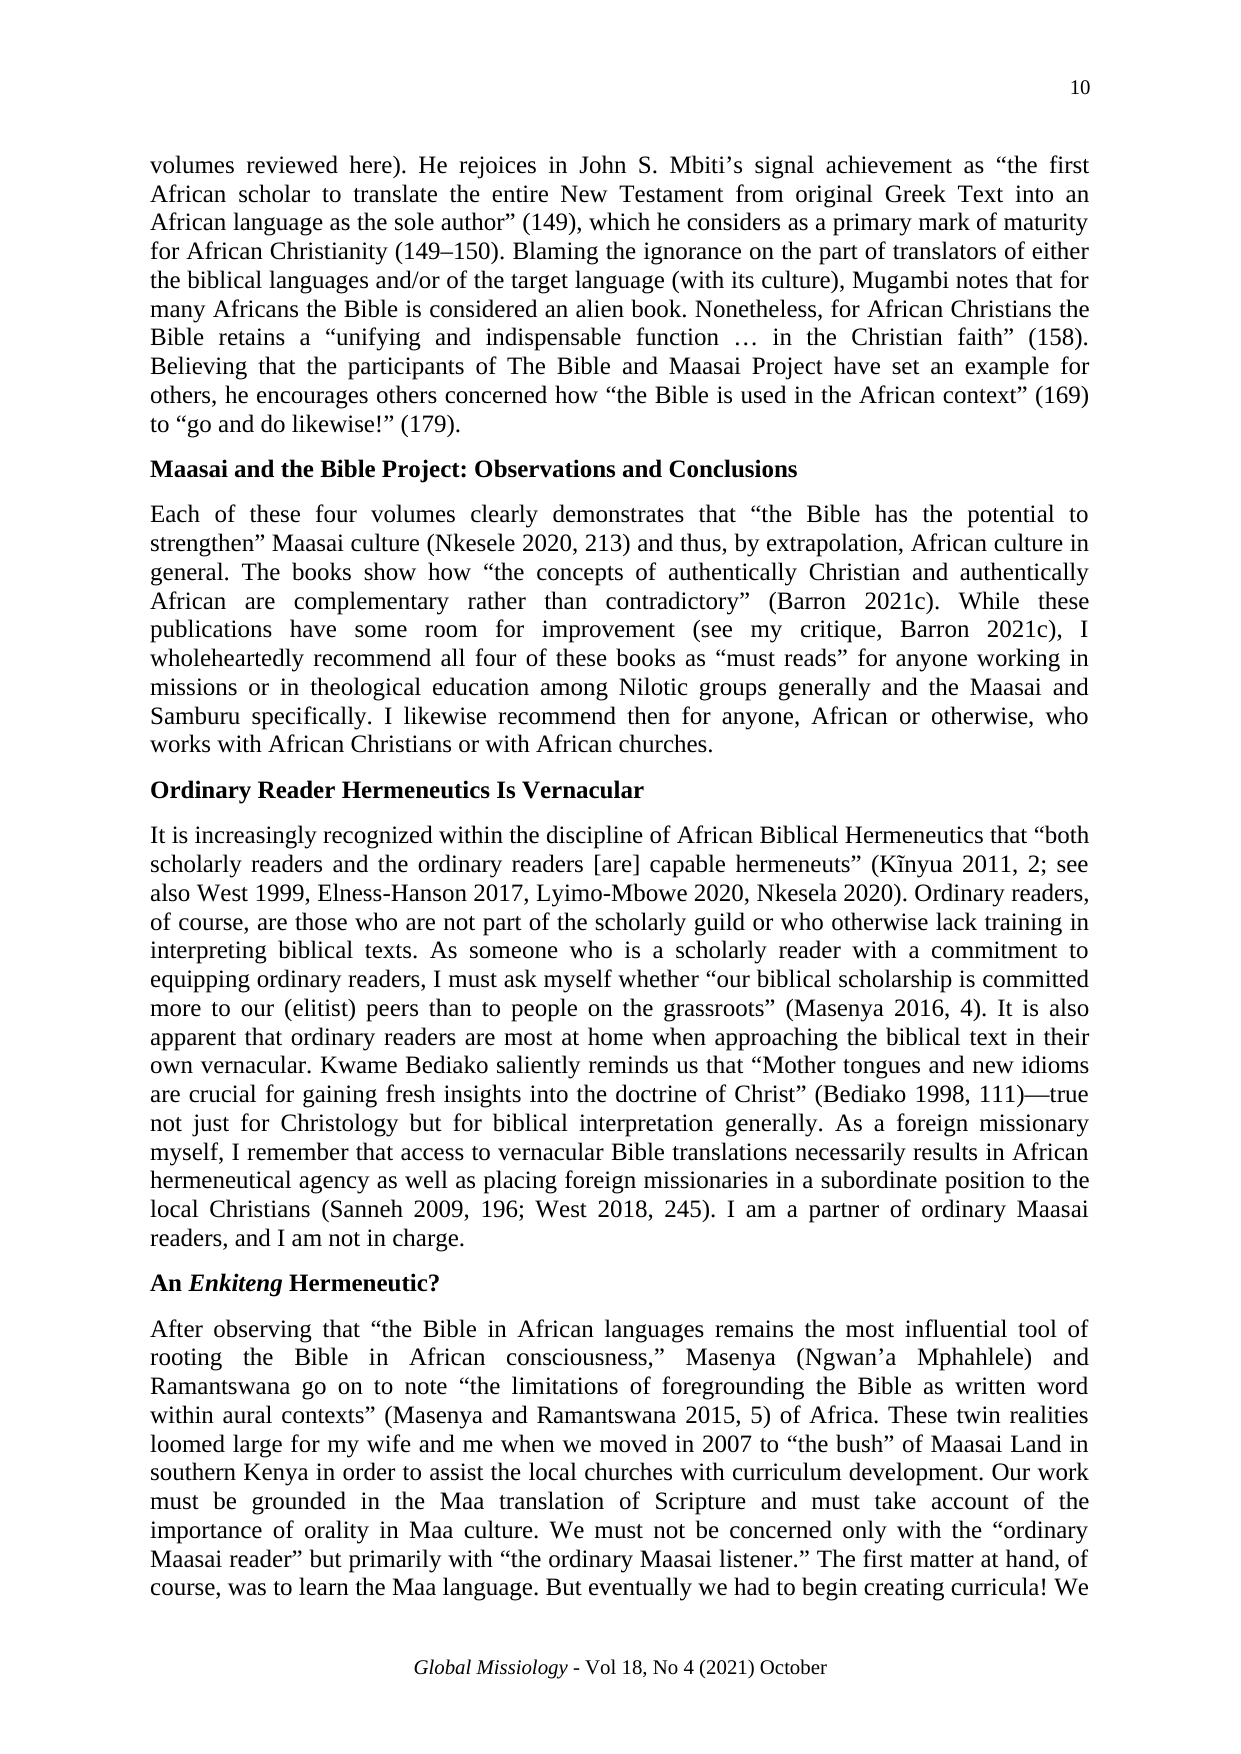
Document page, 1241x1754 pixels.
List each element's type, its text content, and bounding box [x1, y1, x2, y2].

text An Enkiteng Hermeneutic? [150, 1268, 1090, 1297]
text It is increasingly recognized within the discipline of African Biblical Hermeneutics that “both scholarly readers and the ordinary readers [are] capable hermeneuts” (Kĩnyua 2011, 2; see also West 1999, Elness-Hanson 2017, Lyimo-Mbowe 2020, Nkesela 2020). Ordinary readers, of course, are those who are not part of the scholarly guild or who otherwise lack training in interpreting biblical texts. As someone who is a scholarly reader with a commitment to equipping ordinary readers, I must ask myself whether “our biblical scholarship is committed more to our (elitist) peers than to people on the grassroots” (Masenya 2016, 4). It is also apparent that ordinary readers are most at home when approaching the biblical text in their own vernacular. Kwame Bediako saliently reminds us that “Mother tongues and new idioms are crucial for gaining fresh insights into the doctrine of Christ” (Bediako 1998, 111)—true not just for Christology but for biblical interpretation generally. As a foreign missionary myself, I remember that access to vernacular Bible translations necessarily results in African hermeneutical agency as well as placing foreign missionaries in a subordinate position to the local Christians (Sanneh 2009, 196; West 2018, 245). I am a partner of ordinary Maasai readers, and I am not in charge. [150, 820, 1090, 1252]
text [150, 1314, 1090, 1601]
text Each of these four volumes clearly demonstrates that “the Bible has the potential to strengthen” Maasai culture (Nkesele 2020, 213) and thus, by extrapolation, African culture in general. The books show how “the concepts of authentically Christian and authentically African are complementary rather than contradictory” (Barron 2021c). While these publications have some room for improvement (see my critique, Barron 2021c), I wholeheartedly recommend all four of these books as “must reads” for anyone working in missions or in theological education among Nilotic groups generally and the Maasai and Samburu specifically. I likewise recommend then for anyone, African or otherwise, who works with African Christians or with African churches. [150, 499, 1090, 758]
text Maasai and the Bible Project: Observations and Conclusions [150, 454, 1090, 483]
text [150, 150, 1090, 437]
text Ordinary Reader Hermeneutics Is Vernacular [150, 775, 1090, 804]
